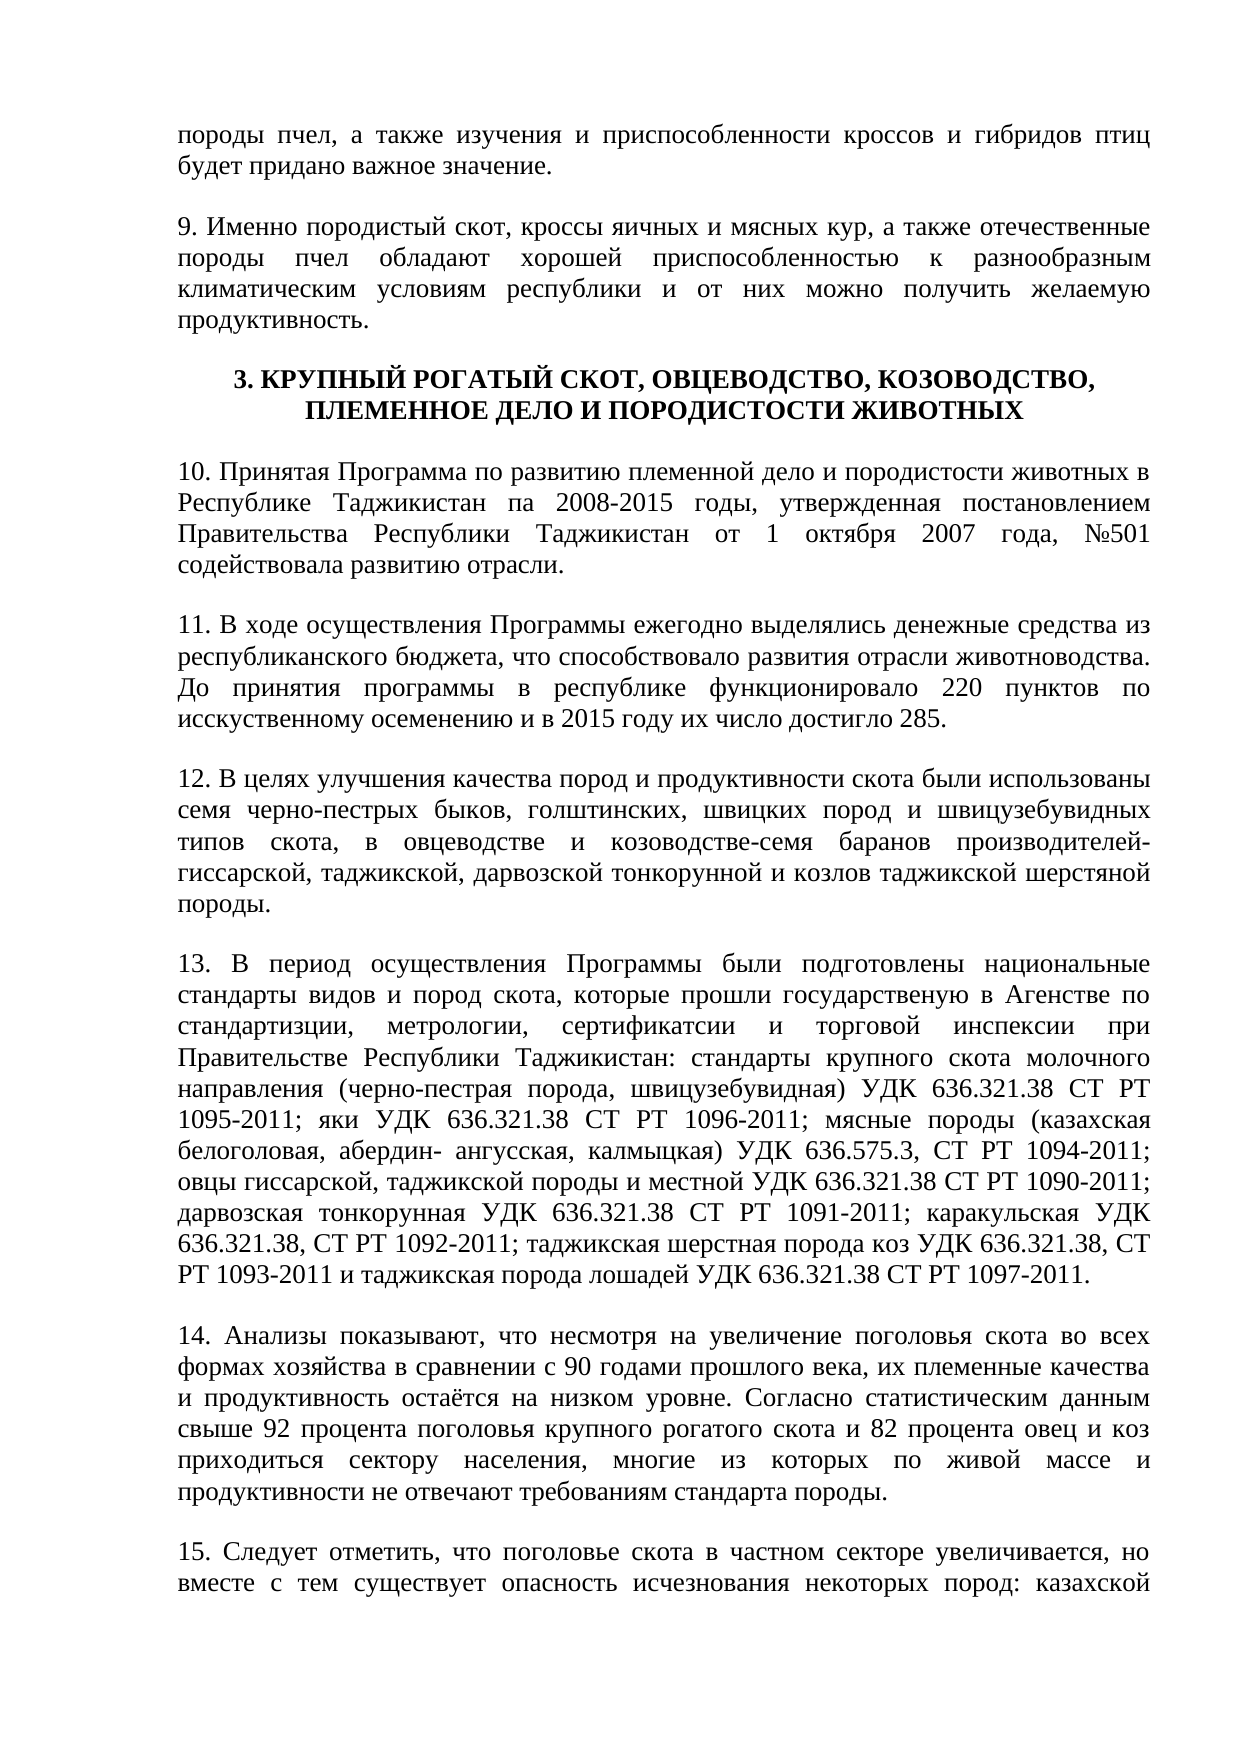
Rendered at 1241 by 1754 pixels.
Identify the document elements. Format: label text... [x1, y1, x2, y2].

text 9. Именно породистый скот, кроссы яичных и мясных кур, а также отечественные породы пчел обладают хорошей приспособленностью к разнообразным климатическим условиям республики и от них можно получить желаемую продуктивность. [177, 209, 1152, 334]
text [177, 1535, 1152, 1597]
text 12. В целях улучшения качества пород и продуктивности скота были использованы семя черно-пестрых быков, голштинских, швицких пород и швицузебувидных типов скота, в овцеводстве и козоводстве-семя баранов производителей-гиссарской, таджикской, дарвозской тонкорунной и козлов таджикской шерстяной породы. [177, 762, 1152, 918]
text 3. КРУПНЫЙ РОГАТЫЙ СКОТ, ОВЦЕВОДСТВО, КОЗОВОДСТВО, ПЛЕМЕННОЕ ДЕЛО И ПОРОДИСТОСТИ ЖИВОТНЫХ [177, 363, 1152, 426]
text 11. В ходе осуществления Программы ежегодно выделялись денежные средства из республиканского бюджета, что способствовало развития отрасли животноводства. До принятия программы в республике функционировало 220 пунктов по исскуственному осеменению и в 2015 году их число достигло 285. [177, 608, 1152, 733]
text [177, 118, 1152, 180]
text 13. В период осуществления Программы были подготовлены национальные стандарты видов и пород скота, которые прошли государственую в Агенстве по стандартизции, метрологии, сертификатсии и торговой инспексии при Правительстве Республики Таджикистан: стандарты крупного скота молочного направления (черно-пестрая порода, швицузебувидная) УДК 636.321.38 СТ РТ 1095-2011; яки УДК 636.321.38 СТ РТ 1096-2011; мясные породы (казахская белоголовая, абердин- ангусская, калмыцкая) УДК 636.575.3, СТ РТ 1094-2011; овцы гиссарской, таджикской породы и местной УДК 636.321.38 СТ РТ 1090-2011; дарвозская тонкорунная УДК 636.321.38 СТ РТ 1091-2011; каракульская УДК 636.321.38, СТ РТ 1092-2011; таджикская шерстная порода коз УДК 636.321.38, СТ РТ 1093-2011 и таджикская порода лошадей УДК 636.321.38 СТ РТ 1097-2011. [177, 947, 1152, 1290]
text 10. Принятая Программа по развитию племенной дело и породистости животных в Республике Таджикистан па 2008-2015 годы, утвержденная постановлением Правительства Республики Таджикистан от 1 октября 2007 года, №501 содействовала развитию отрасли. [177, 455, 1152, 579]
text 14. Анализы показывают, что несмотря на увеличение поголовья скота во всех формах хозяйства в сравнении с 90 годами прошлого века, их племенные качества и продуктивность остаётся на низком уровне. Согласно статистическим данным свыше 92 процента поголовья крупного рогатого скота и 82 процента овец и коз приходиться сектору населения, многие из которых по живой массе и продуктивности не отвечают требованиям стандарта породы. [177, 1319, 1152, 1506]
